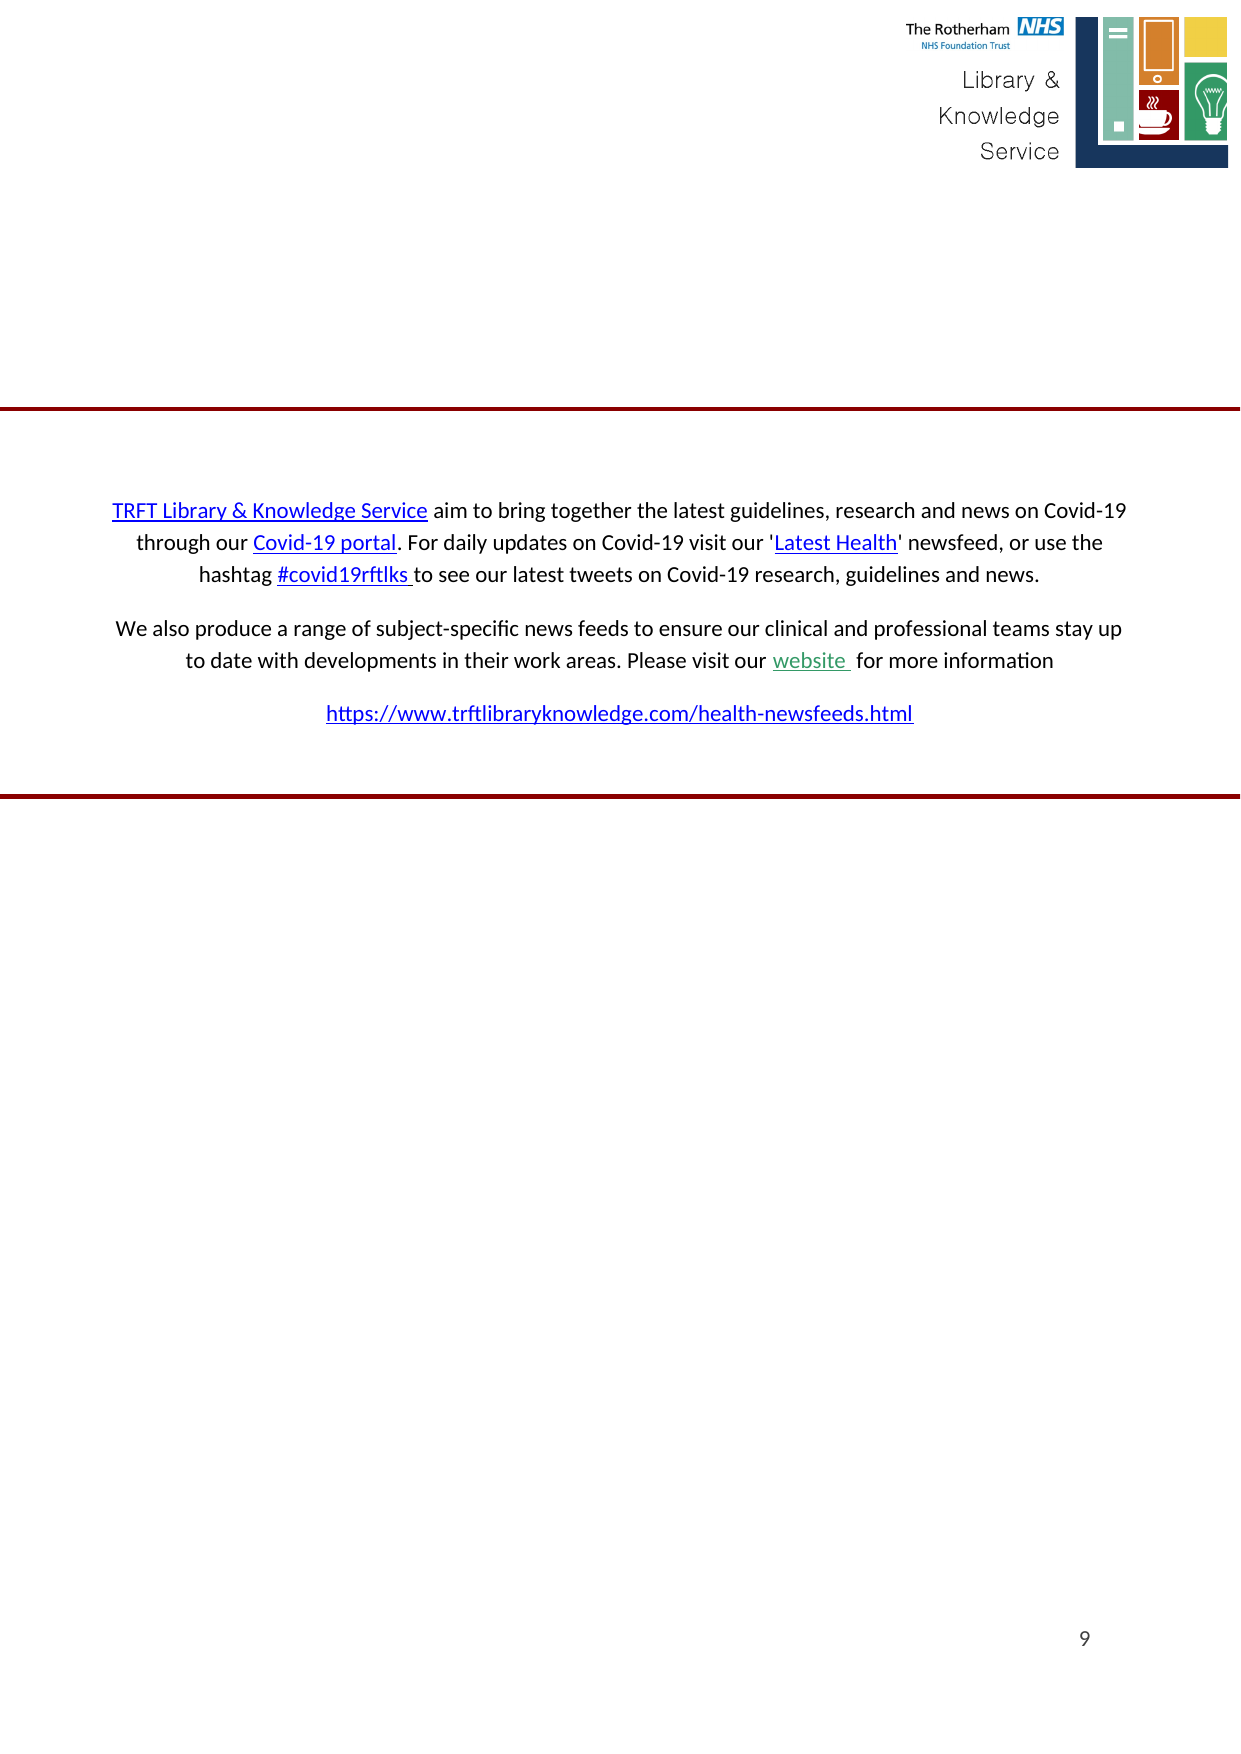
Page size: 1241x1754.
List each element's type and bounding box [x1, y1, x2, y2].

picture [902, 17, 1229, 177]
